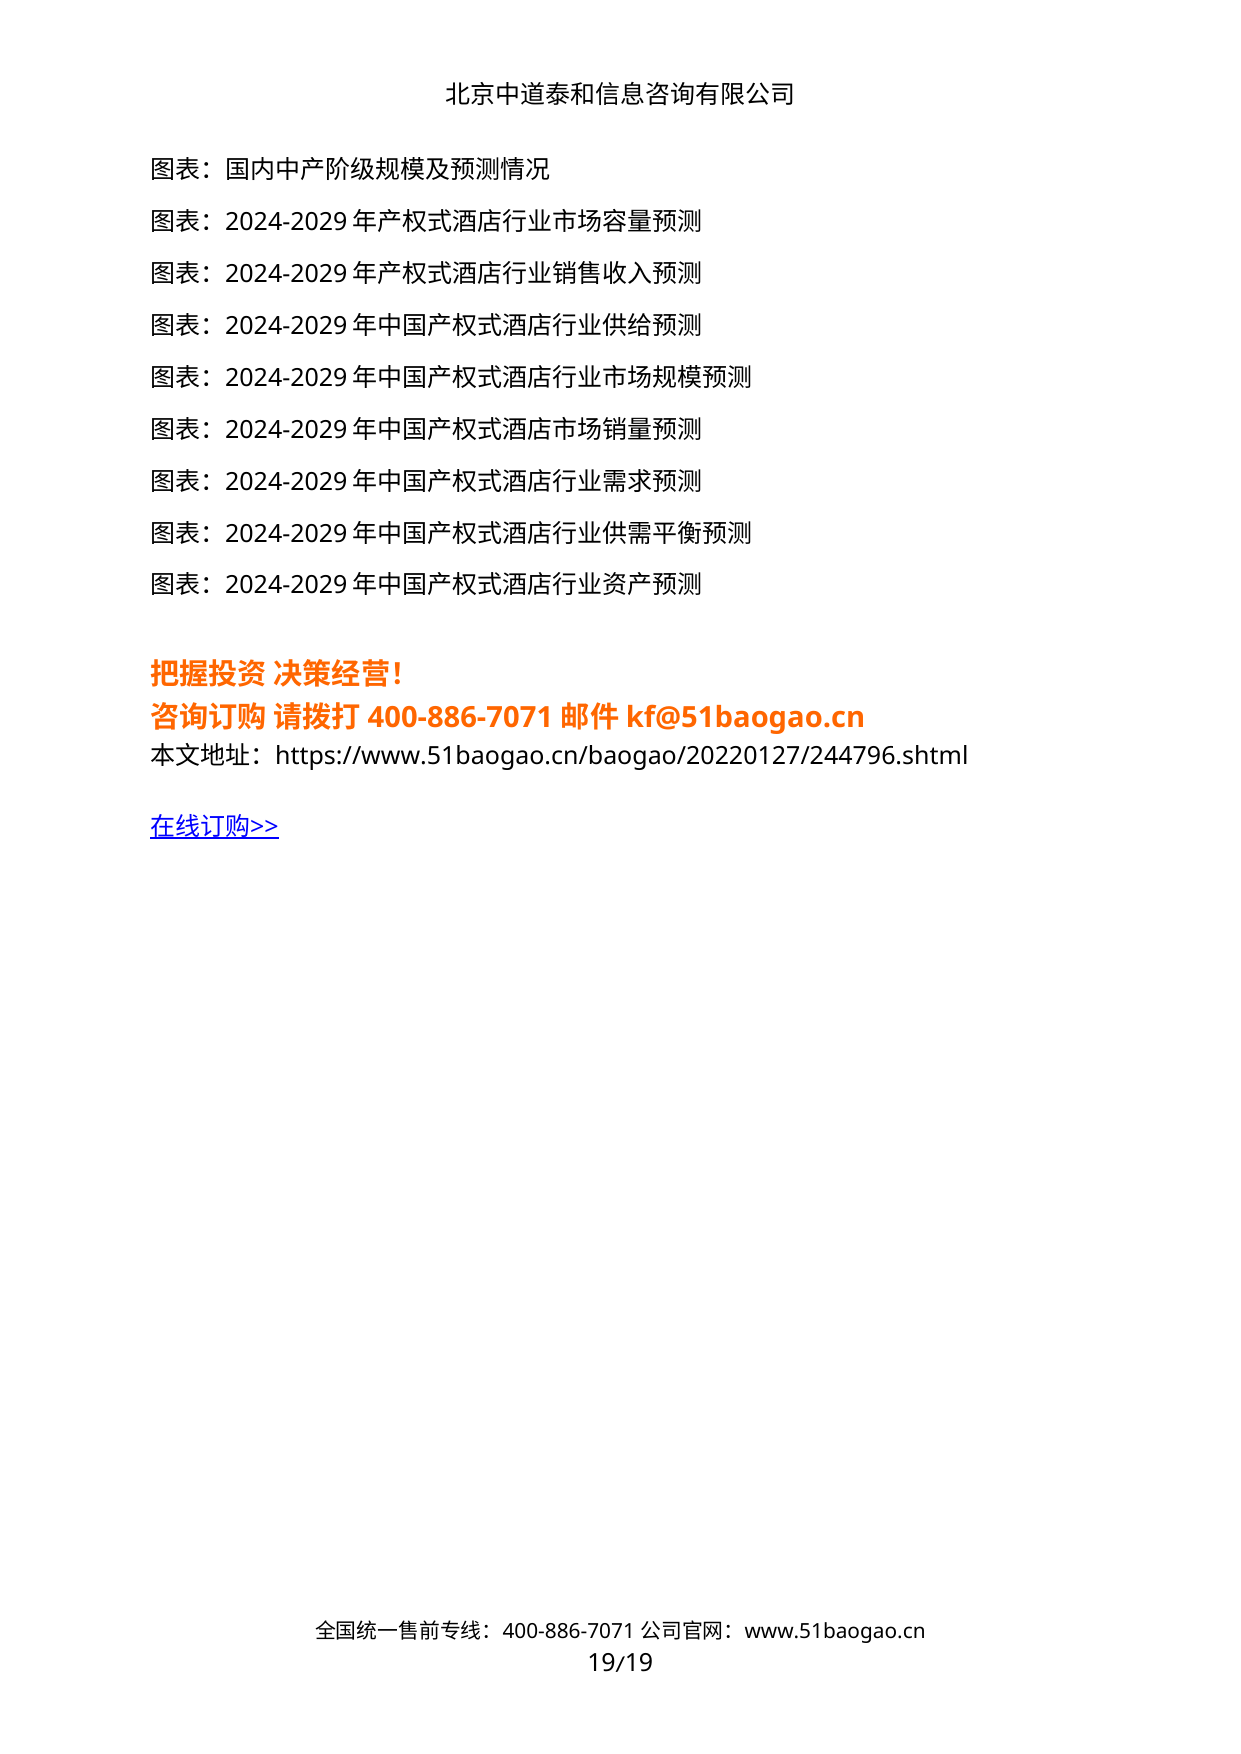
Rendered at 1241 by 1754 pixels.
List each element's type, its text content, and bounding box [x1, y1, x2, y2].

text 图表：2024-2029年中国产权式酒店行业市场规模预测 [150, 357, 1090, 394]
text 图表：2024-2029年产权式酒店行业销售收入预测 [150, 254, 1090, 290]
text 图表：2024-2029年中国产权式酒店行业需求预测 [150, 461, 1090, 497]
text 图表：2024-2029年中国产权式酒店行业供需平衡预测 [150, 513, 1090, 549]
text 图表：2024-2029年中国产权式酒店市场销量预测 [150, 409, 1090, 446]
text 图表：2024-2029年产权式酒店行业市场容量预测 [150, 202, 1090, 238]
text 把握投资 决策经营！咨询订购 请拨打 400-886-7071 邮件 kf@51baogao.cn本文地址：https://www.51baogao.cn/baogao/20220127/244796.shtml [150, 617, 1090, 772]
text 在线订购>> [150, 772, 1090, 842]
text 图表：2024-2029年中国产权式酒店行业资产预测 [150, 565, 1090, 601]
text 图表：2024-2029年中国产权式酒店行业供给预测 [150, 306, 1090, 342]
text 图表：国内中产阶级规模及预测情况 [150, 150, 1090, 186]
